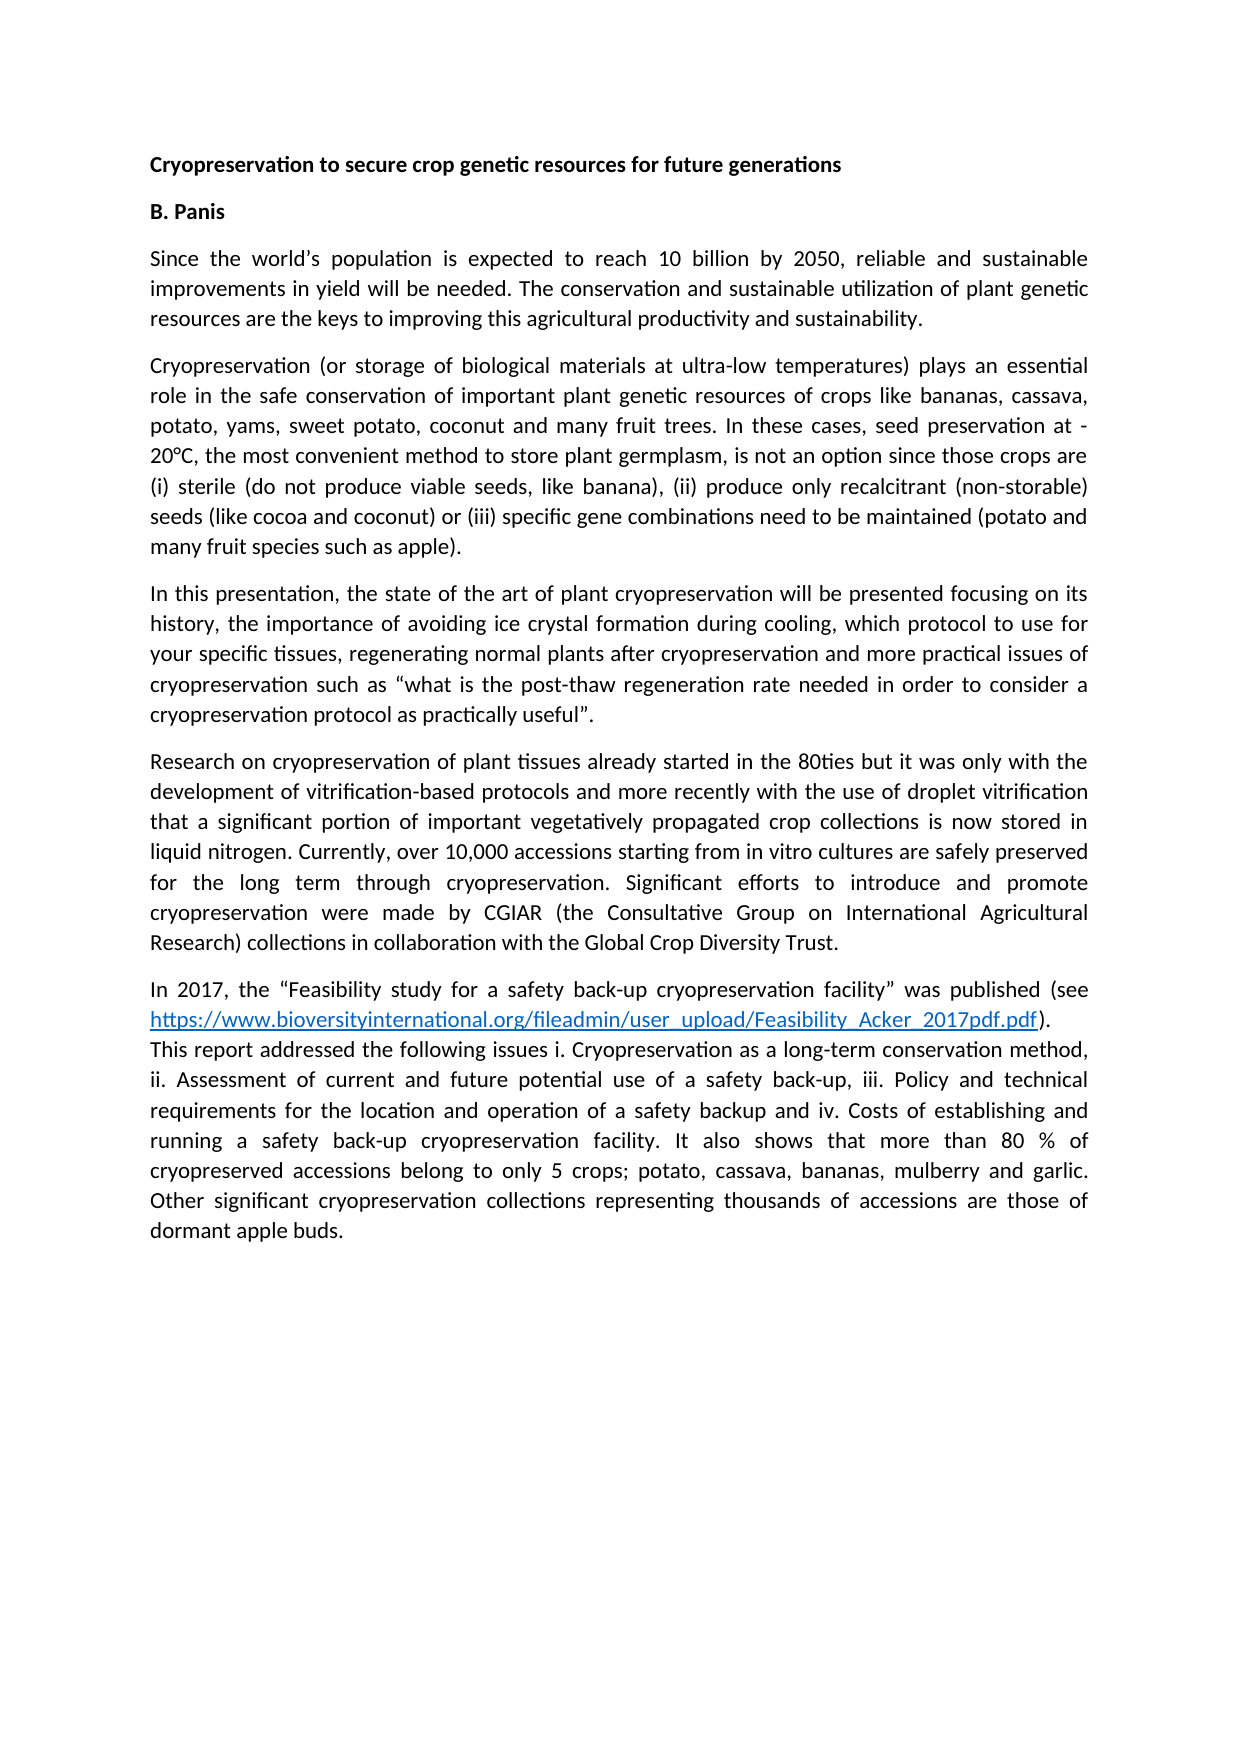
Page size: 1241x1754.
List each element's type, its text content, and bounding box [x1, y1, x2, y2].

text In this presentation, the state of the art of plant cryopreservation will be presented focusing on its history, the importance of avoiding ice crystal formation during cooling, which protocol to use for your specific tissues, regenerating normal plants after cryopreservation and more practical issues of cryopreservation such as “what is the post-thaw regeneration rate needed in order to consider a cryopreservation protocol as practically useful”. [150, 579, 1090, 728]
text Research on cryopreservation of plant tissues already started in the 80ties but it was only with the development of vitrification-based protocols and more recently with the use of droplet vitrification that a significant portion of important vegetatively propagated crop collections is now stored in liquid nitrogen. Currently, over 10,000 accessions starting from in vitro cultures are safely preserved for the long term through cryopreservation. Significant efforts to introduce and promote cryopreservation were made by CGIAR (the Consultative Group on International Agricultural Research) collections in collaboration with the Global Crop Diversity Trust. [150, 747, 1090, 956]
text B. Panis [150, 197, 1090, 225]
text Cryopreservation (or storage of biological materials at ultra-low temperatures) plays an essential role in the safe conservation of important plant genetic resources of crops like bananas, cassava, potato, yams, sweet potato, coconut and many fruit trees. In these cases, seed preservation at -20°C, the most convenient method to store plant germplasm, is not an option since those crops are (i) sterile (do not produce viable seeds, like banana), (ii) produce only recalcitrant (non-storable) seeds (like cocoa and coconut) or (iii) specific gene combinations need to be maintained (potato and many fruit species such as apple). [150, 351, 1090, 560]
text Since the world’s population is expected to reach 10 billion by 2050, reliable and sustainable improvements in yield will be needed. The conservation and sustainable utilization of plant genetic resources are the keys to improving this agricultural productivity and sustainability. [150, 244, 1090, 332]
text Cryopreservation to secure crop genetic resources for future generations [150, 150, 1090, 178]
text In 2017, the “Feasibility study for a safety back-up cryopreservation facility” was published (see https://www.bioversityinternational.org/fileadmin/user_upload/Feasibility_Acker_2017pdf.pdf). This report addressed the following issues i. Cryopreservation as a long-term conservation method, ii. Assessment of current and future potential use of a safety back-up, iii. Policy and technical requirements for the location and operation of a safety backup and iv. Costs of establishing and running a safety back-up cryopreservation facility. It also shows that more than 80 % of cryopreserved accessions belong to only 5 crops; potato, cassava, bananas, mulberry and garlic. Other significant cryopreservation collections representing thousands of accessions are those of dormant apple buds. [150, 975, 1090, 1245]
